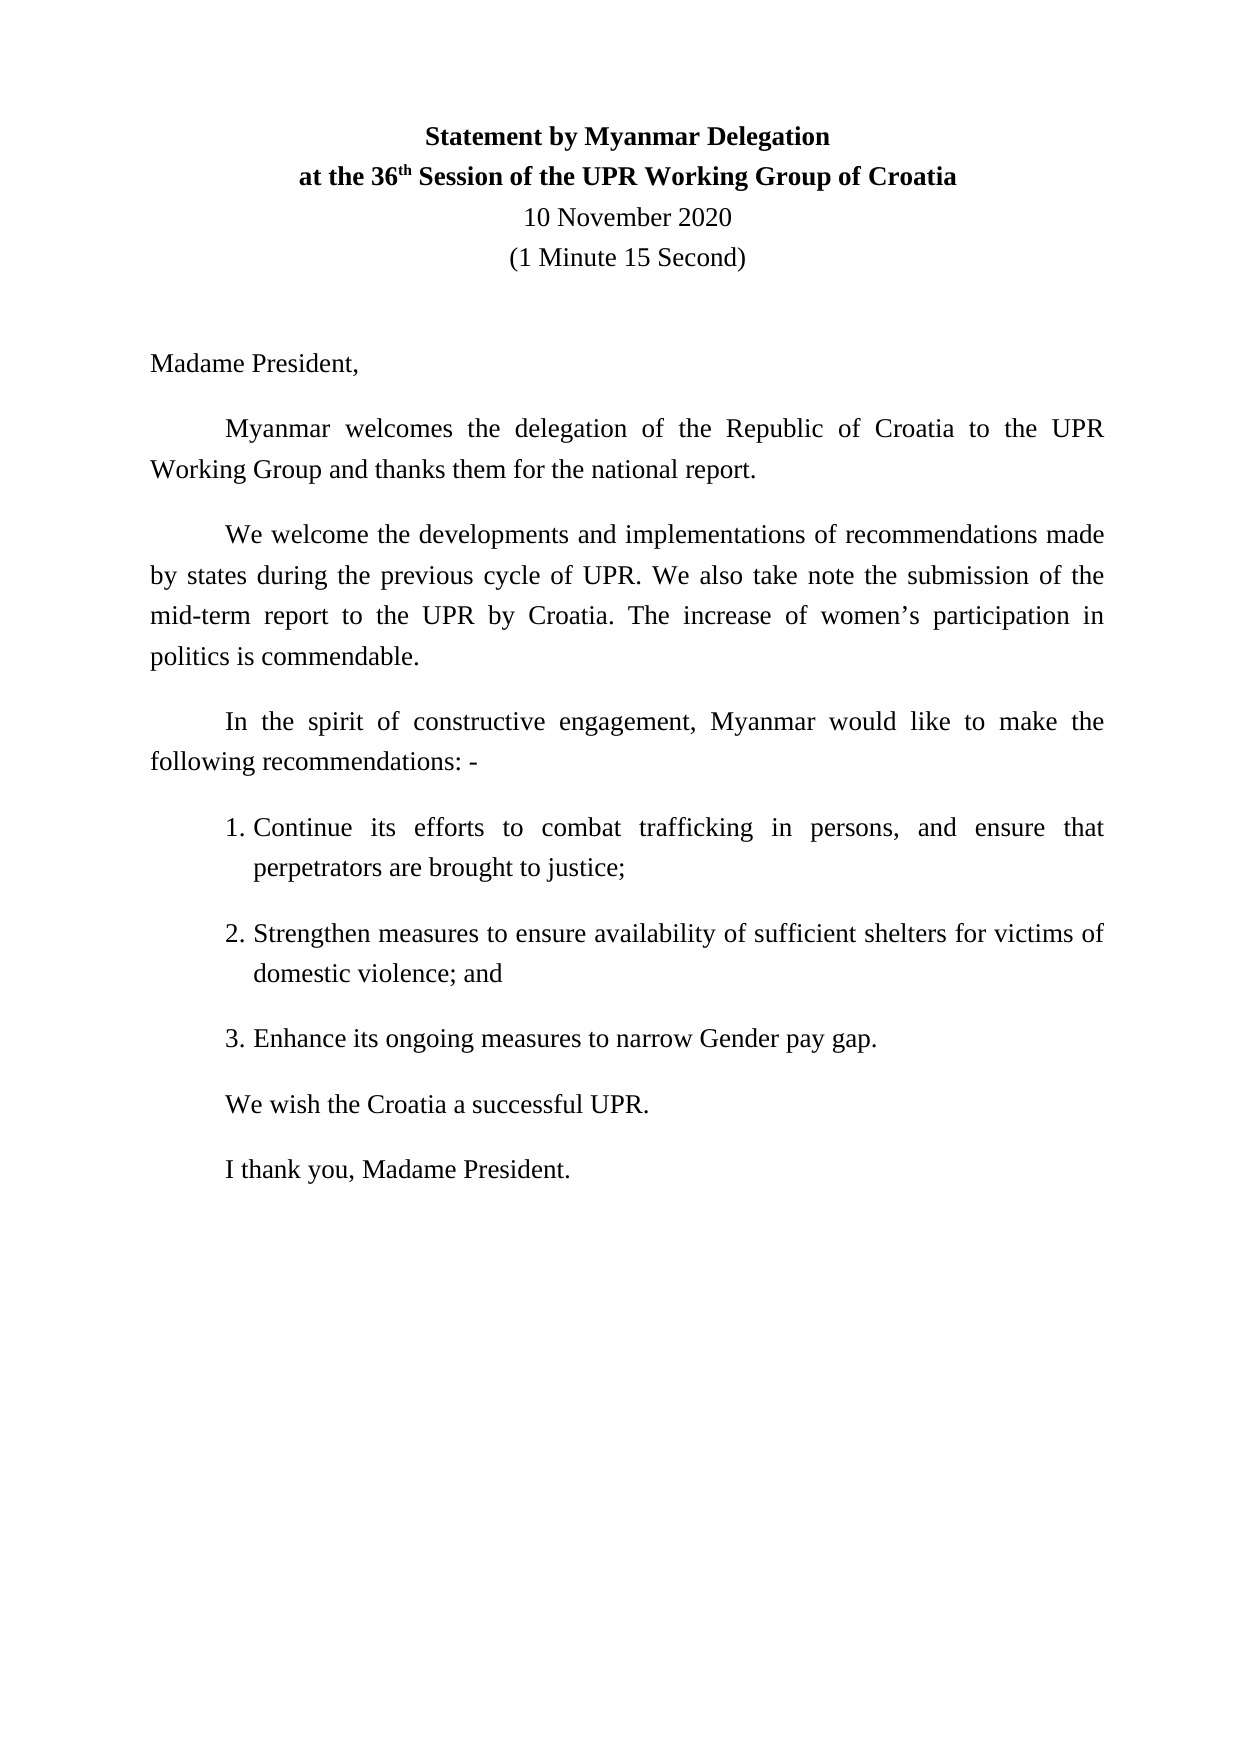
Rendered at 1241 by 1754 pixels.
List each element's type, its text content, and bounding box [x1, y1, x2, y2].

text 1. Continue its efforts to combat trafficking in persons, and ensure that perpetrators are brought to justice; [225, 811, 1105, 882]
text Madame President, [150, 347, 1105, 378]
text 3. Enhance its ongoing measures to narrow Gender pay gap. [225, 1022, 1105, 1054]
text (1 Minute 15 Second) [150, 241, 1105, 272]
text I thank you, Madame President. [150, 1153, 1105, 1184]
text 10 November 2020 [150, 201, 1105, 232]
text at the 36th Session of the UPR Working Group of Croatia [150, 160, 1105, 192]
text 2. Strengthen measures to ensure availability of sufficient shelters for victims of domestic violence; and [225, 917, 1105, 988]
text We welcome the developments and implementations of recommendations made by states during the previous cycle of UPR. We also take note the submission of the mid-term report to the UPR by Croatia. The increase of women’s participation in politics is commendable. [150, 518, 1105, 671]
list We wish the Croatia a successful UPR. [225, 1088, 1105, 1119]
text Statement by Myanmar Delegation [150, 120, 1105, 151]
text Myanmar welcomes the delegation of the Republic of Croatia to the UPR Working Group and thanks them for the national report. [150, 412, 1105, 484]
text In the spirit of constructive engagement, Myanmar would like to make the following recommendations: - [150, 705, 1105, 777]
